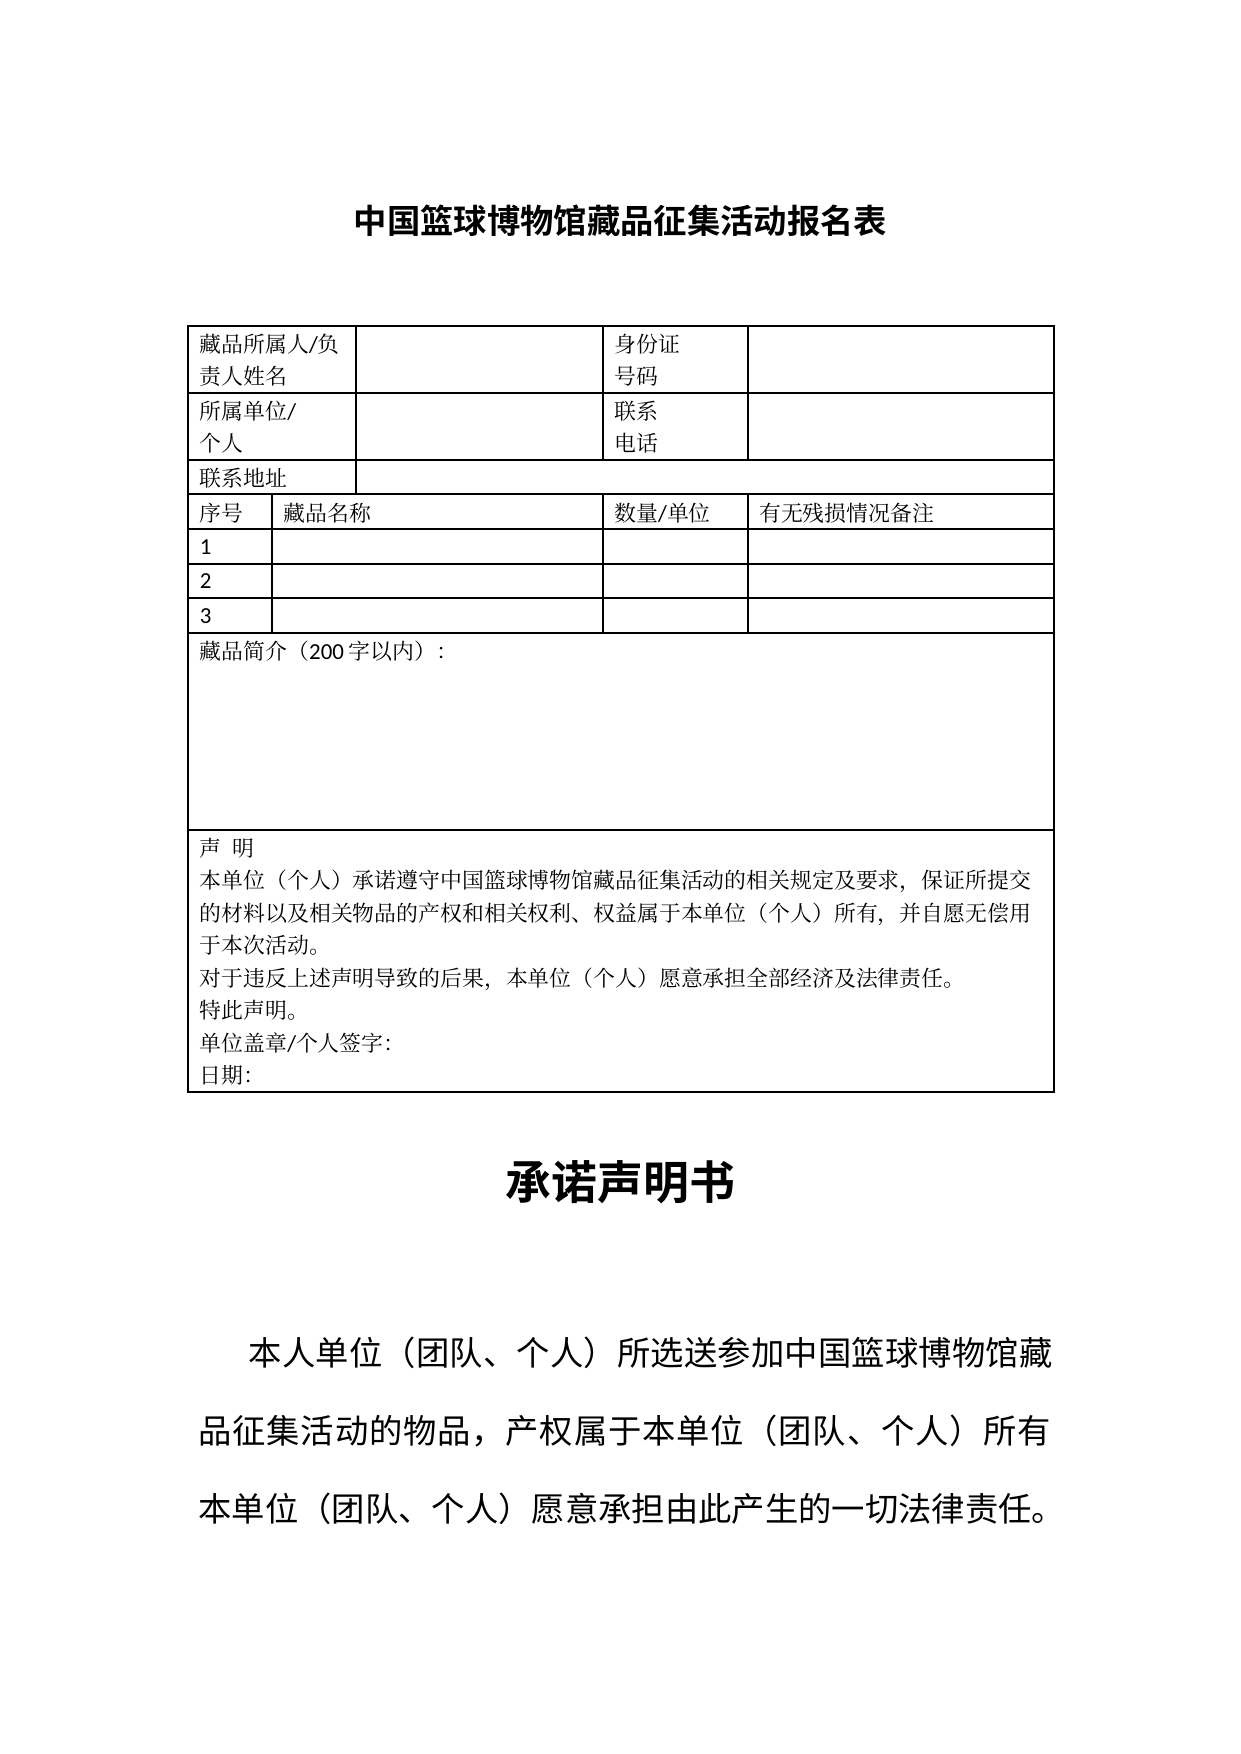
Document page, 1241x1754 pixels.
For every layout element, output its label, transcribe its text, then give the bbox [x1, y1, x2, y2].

table_header [749, 327, 1053, 392]
table_cell 有无残损情况备注 [749, 495, 1053, 528]
table_cell [604, 599, 747, 632]
table_cell 藏品简介（200字以内）： [189, 634, 1053, 829]
table_cell [749, 565, 1053, 597]
table_cell 声 明 本单位（个人）承诺遵守中国篮球博物馆藏品征集活动的相关规定及要求，保证所提交的材料以及相关物品的产权和相关权利、权益属于本单位（个人）所有，并自愿无偿用于本次活动。 对于违反上述声明导致的后果，本单位（个人）愿意承担全部经济及法律责任。 特此声明。 单位盖章/个人签字： 日期： [189, 831, 1053, 1091]
table_cell [273, 530, 602, 562]
table_cell [273, 565, 602, 597]
table_cell 1 [189, 530, 271, 562]
table_cell [357, 394, 602, 459]
table_cell [604, 530, 747, 562]
table_cell 联系地址 [189, 461, 355, 493]
table_cell [749, 599, 1053, 632]
text 承诺声明书 [187, 1131, 1053, 1228]
table_cell 数量/单位 [604, 495, 747, 528]
title 中国篮球博物馆藏品征集活动报名表 [187, 187, 1053, 252]
table_cell 2 [189, 565, 271, 597]
table_cell [749, 394, 1053, 459]
table_cell 藏品名称 [273, 495, 602, 528]
table_cell [604, 565, 747, 597]
table_header 身份证 号码 [604, 327, 747, 392]
table_header [357, 327, 602, 392]
table_cell [749, 530, 1053, 562]
table_cell 所属单位/ 个人 [189, 394, 355, 459]
table_cell [273, 599, 602, 632]
table_cell 联系 电话 [604, 394, 747, 459]
table_header 藏品所属人/负责人姓名 [189, 327, 355, 392]
text 本人单位（团队、个人）所选送参加中国篮球博物馆藏品征集活动的物品，产权属于本单位（团队、个人）所有，本单位（团队、个人）愿意承担由此产生的一切法律责任。 [198, 1319, 1053, 1539]
table_cell [357, 461, 1053, 493]
table_cell 3 [189, 599, 271, 632]
table_cell 序号 [189, 495, 271, 528]
